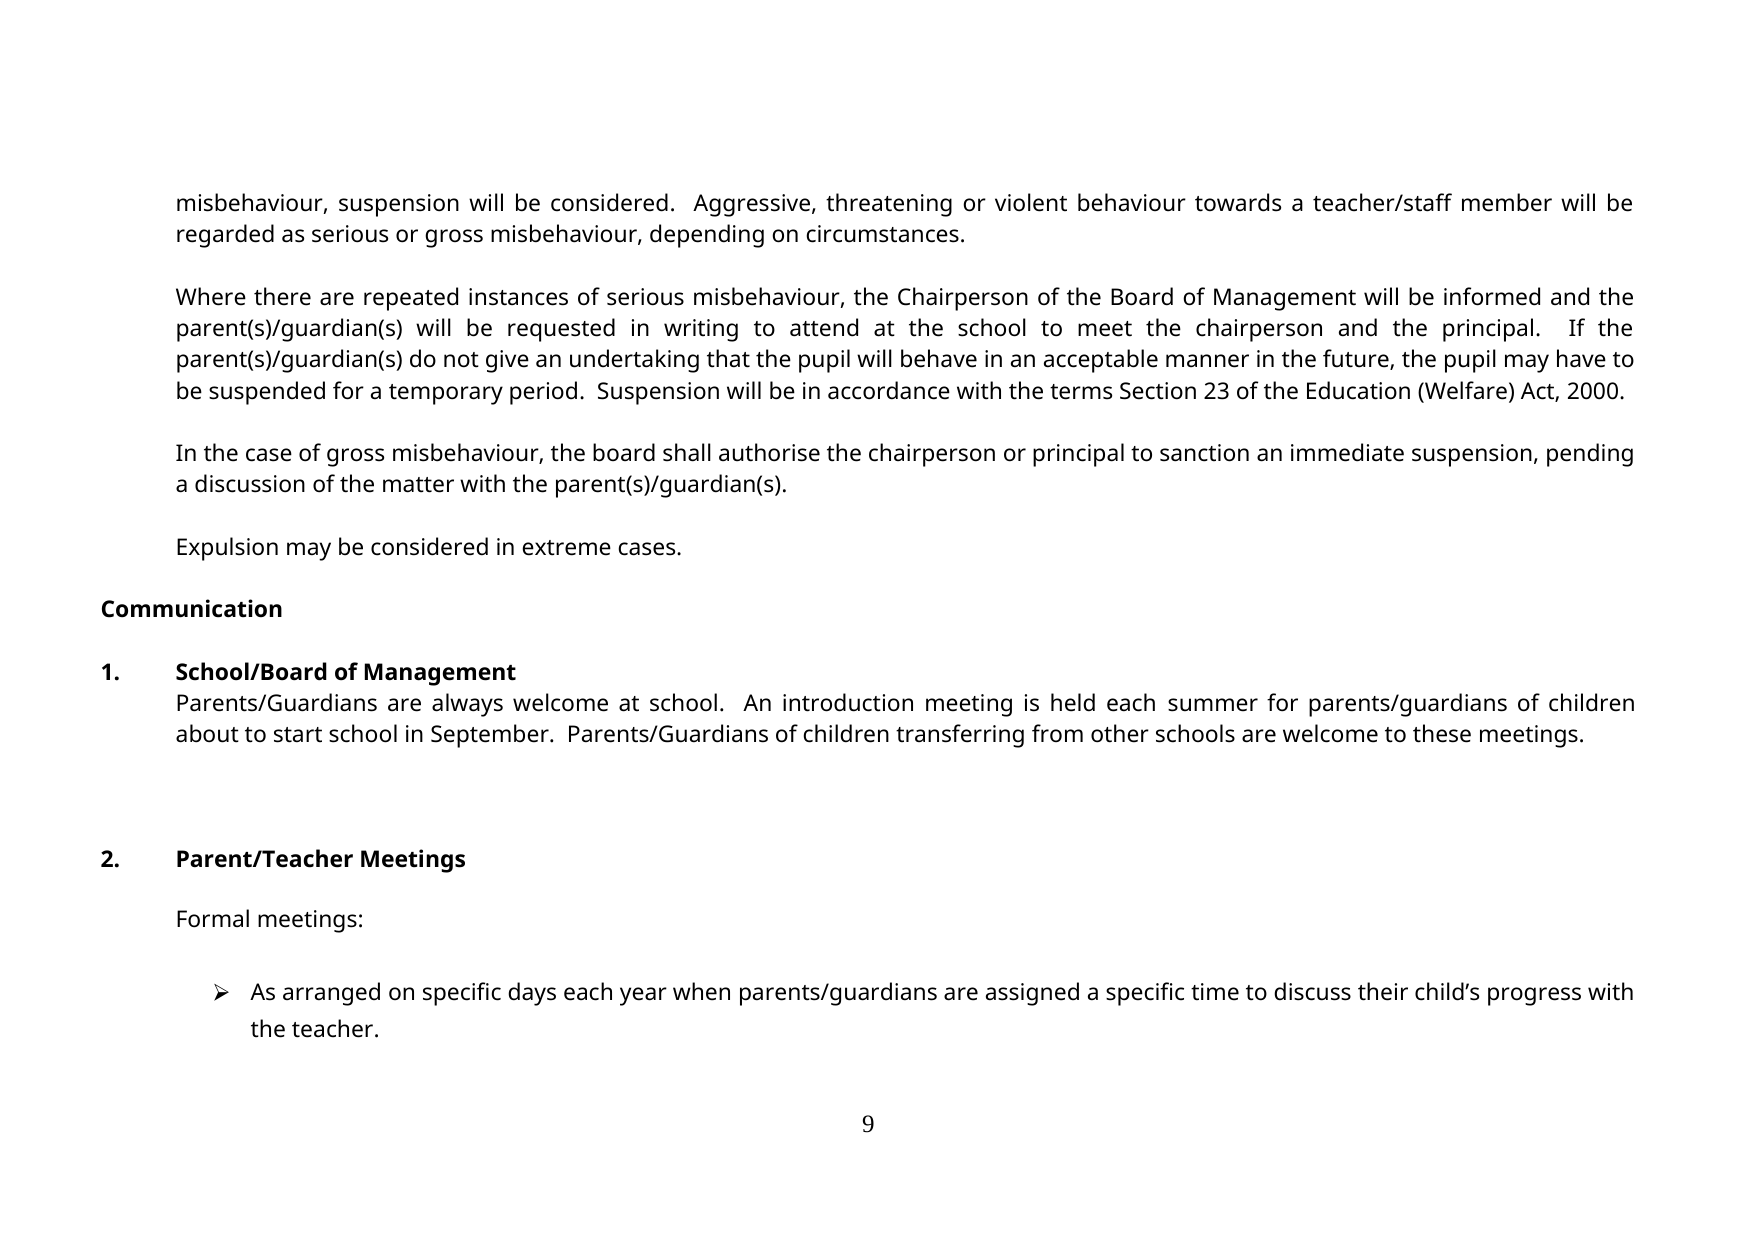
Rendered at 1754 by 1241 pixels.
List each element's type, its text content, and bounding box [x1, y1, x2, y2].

text In the case of gross misbehaviour, the board shall authorise the chairperson or principal to sanction an immediate suspension, pending a discussion of the matter with the parent(s)/guardian(s). [100, 437, 1636, 500]
text 1. School/Board of Management [100, 656, 1636, 687]
list As arranged on specific days each year when parents/guardians are assigned a specific time to discuss their child’s progress with the teacher. [213, 966, 1636, 1044]
text Parents/Guardians are always welcome at school. An introduction meeting is held each summer for parents/guardians of children about to start school in September. Parents/Guardians of children transferring from other schools are welcome to these meetings. [175, 687, 1636, 750]
text Communication [100, 593, 1636, 625]
text Expulsion may be considered in extreme cases. [175, 531, 1636, 562]
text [100, 187, 1636, 250]
text 2. Parent/Teacher Meetings [100, 843, 1636, 875]
text Formal meetings: [100, 903, 1636, 935]
text Where there are repeated instances of serious misbehaviour, the Chairperson of the Board of Management will be informed and the parent(s)/guardian(s) will be requested in writing to attend at the school to meet the chairperson and the principal. If the parent(s)/guardian(s) do not give an undertaking that the pupil will behave in an acceptable manner in the future, the pupil may have to be suspended for a temporary period. Suspension will be in accordance with the terms Section 23 of the Education (Welfare) Act, 2000. [100, 281, 1636, 406]
